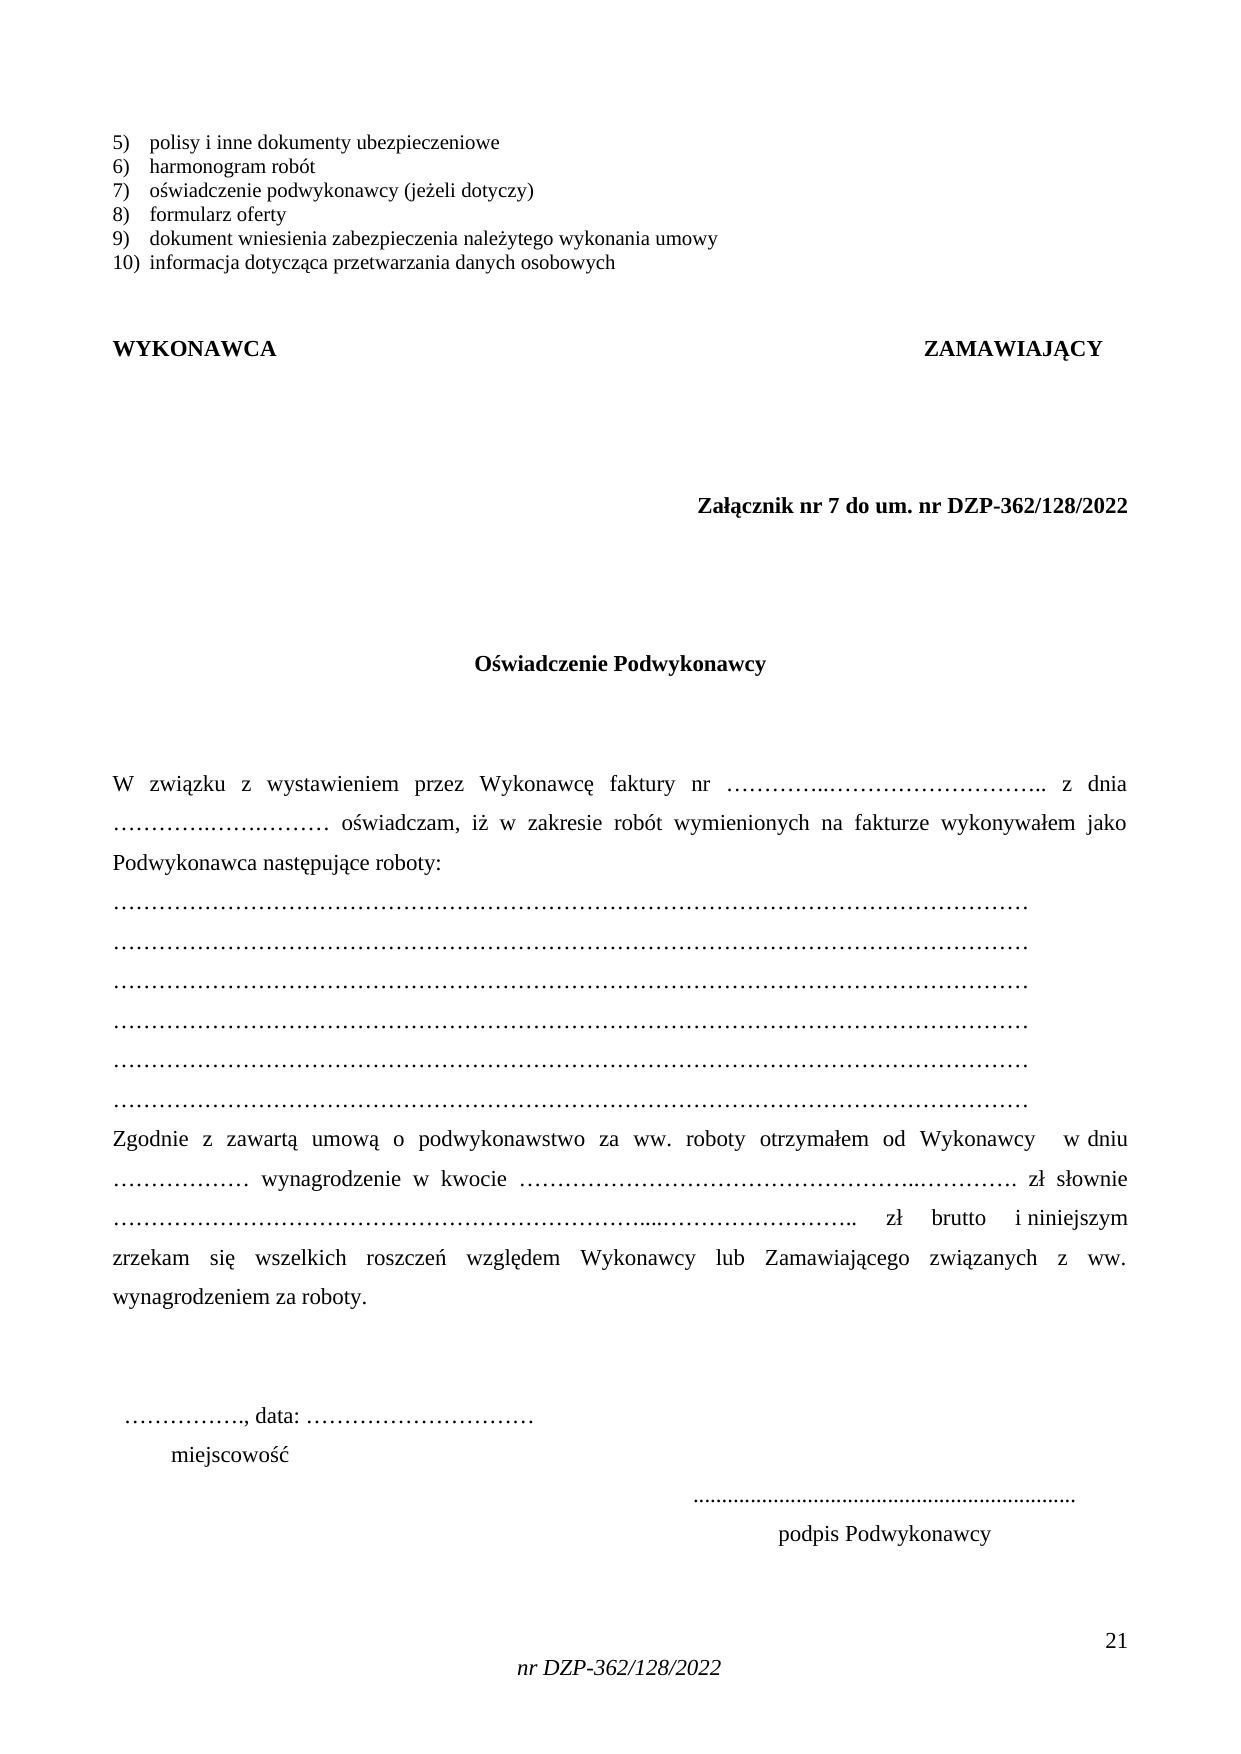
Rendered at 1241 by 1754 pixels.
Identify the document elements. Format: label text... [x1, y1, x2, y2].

table_cell ................................................................... [643, 1481, 1126, 1520]
text ………………………………………………………………………………………………………… [112, 967, 1128, 994]
list harmonogram robót [112, 154, 1128, 178]
text Oświadczenie Podwykonawcy [112, 650, 1128, 676]
text WYKONAWCA ZAMAWIAJĄCY [112, 335, 1128, 361]
table_cell miejscowość [112, 1441, 348, 1481]
text ………………………………………………………………………………………………………… [112, 928, 1128, 954]
table_cell podpis Podwykonawcy [643, 1520, 1126, 1559]
list informacja dotycząca przetwarzania danych osobowych [112, 250, 1128, 274]
list dokument wniesienia zabezpieczenia należytego wykonania umowy [112, 226, 1128, 250]
list formularz oferty [112, 202, 1128, 226]
text Zgodnie z zawartą umową o podwykonawstwo za ww. roboty otrzymałem od Wykonawcy w dniu ……………… wynagrodzenie w kwocie ……………………………………………..…………. zł słownie ……………………………………………………………....…………………….. zł brutto i niniejszym zrzekam się wszelkich roszczeń względem Wykonawcy lub Zamawiającego związanych z ww. wynagrodzeniem za roboty. [112, 1125, 1128, 1309]
text ………………………………………………………………………………………………………… [112, 1046, 1128, 1073]
list polisy i inne dokumenty ubezpieczeniowe [112, 130, 1128, 154]
text ………………………………………………………………………………………………………… [112, 888, 1128, 915]
list oświadczenie podwykonawcy (jeżeli dotyczy) [112, 178, 1128, 202]
table_header ……………., data: ………………………… [112, 1402, 584, 1441]
text ………………………………………………………………………………………………………… [112, 1086, 1128, 1112]
text W związku z wystawieniem przez Wykonawcę faktury nr …………..……………………….. z dnia ………….…….……… oświadczam, iż w zakresie robót wymienionych na fakturze wykonywałem jako Podwykonawca następujące roboty: [112, 770, 1128, 875]
text Załącznik nr 7 do um. nr DZP-362/128/2022 [112, 492, 1128, 518]
text ………………………………………………………………………………………………………… [112, 1007, 1128, 1033]
